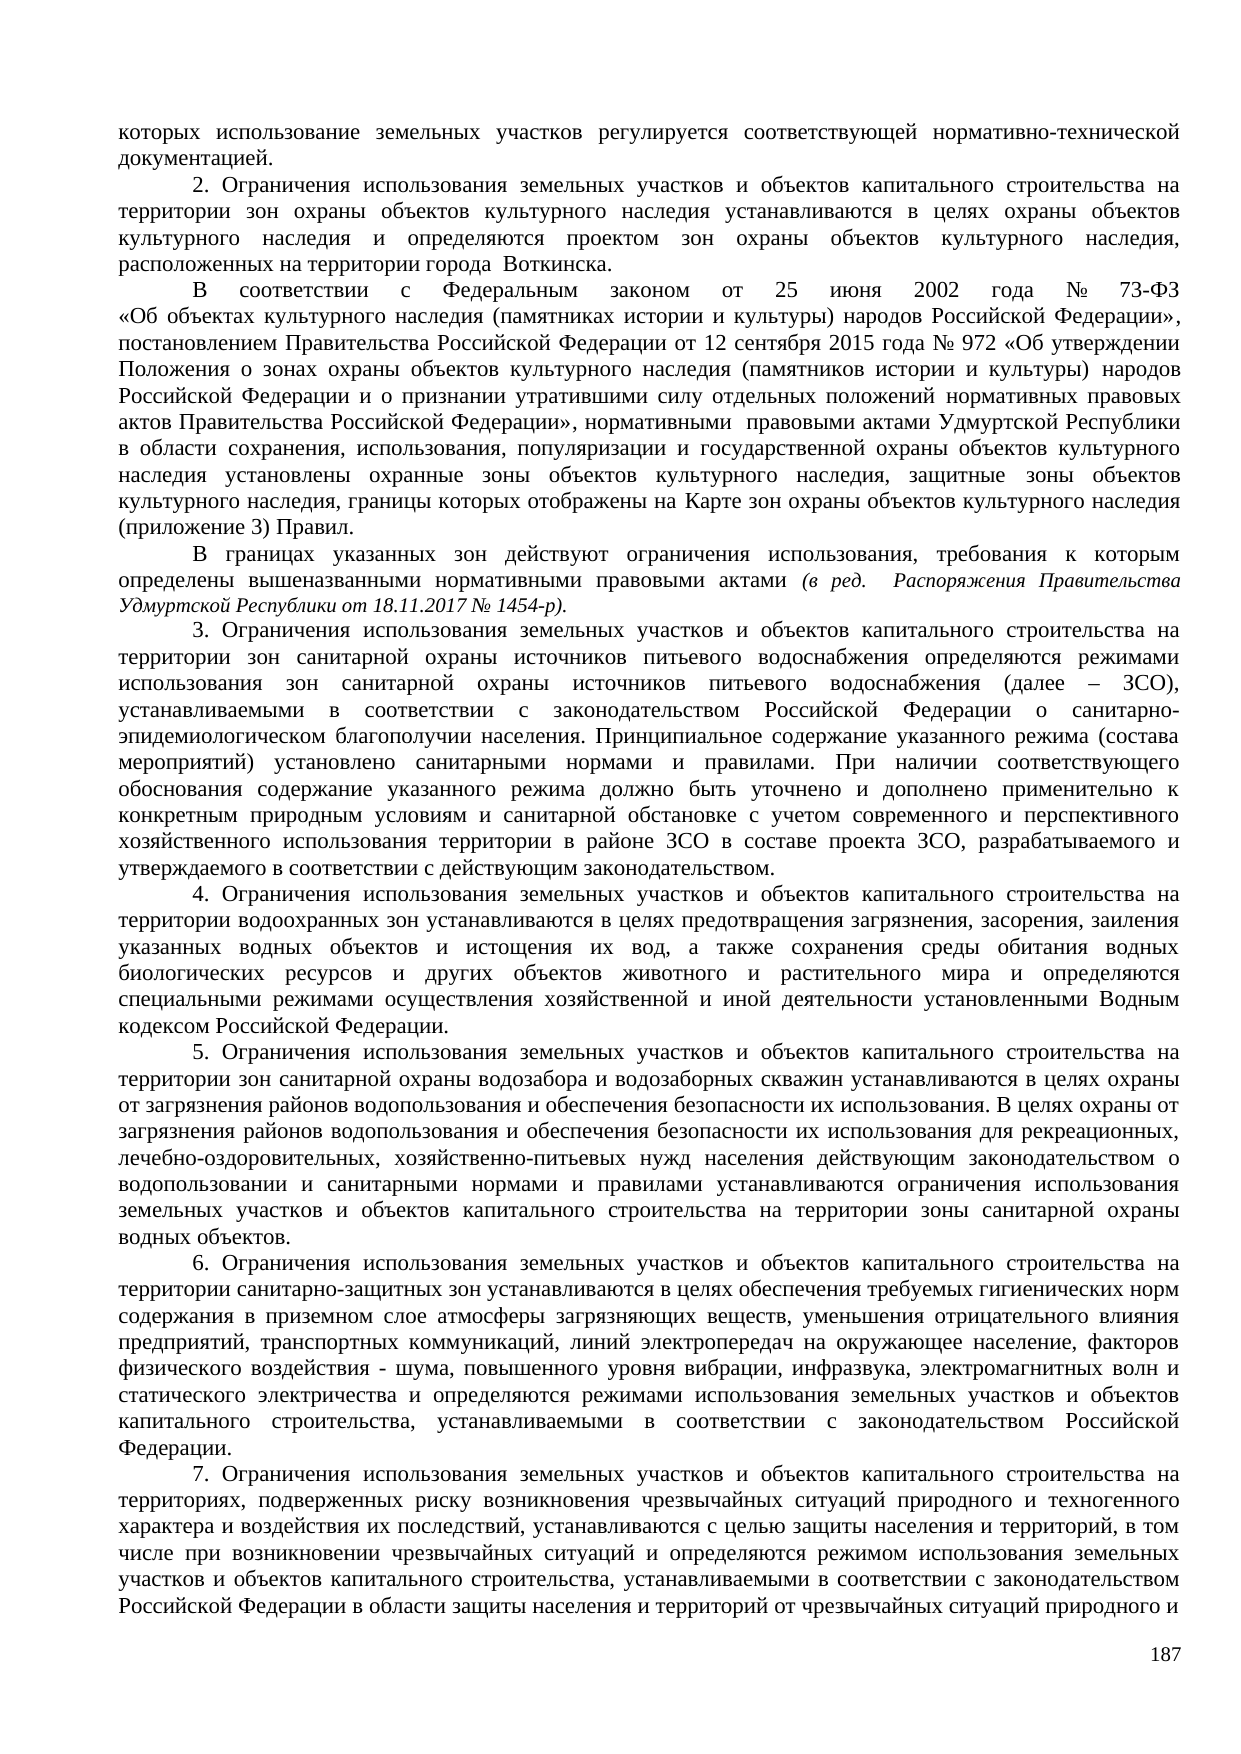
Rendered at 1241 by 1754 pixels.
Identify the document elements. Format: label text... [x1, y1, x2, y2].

text 4. Ограничения использования земельных участков и объектов капитального строительства на территории водоохранных зон устанавливаются в целях предотвращения загрязнения, засорения, заиления указанных водных объектов и истощения их вод, а также сохранения среды обитания водных биологических ресурсов и других объектов животного и растительного мира и определяются специальными режимами осуществления хозяйственной и иной деятельности установленными Водным кодексом Российской Федерации. [118, 880, 1181, 1038]
text В соответствии с Федеральным законом от 25 июня 2002 года № 73-ФЗ «Об объектах культурного наследия (памятниках истории и культуры) народов Российской Федерации», постановлением Правительства Российской Федерации от 12 сентября 2015 года № 972 «Об утверждении Положения о зонах охраны объектов культурного наследия (памятников истории и культуры) народов Российской Федерации и о признании утратившими силу отдельных положений нормативных правовых актов Правительства Российской Федерации», нормативными правовыми актами Удмуртской Республики в области сохранения, использования, популяризации и государственной охраны объектов культурного наследия установлены охранные зоны объектов культурного наследия, защитные зоны объектов культурного наследия, границы которых отображены на Карте зон охраны объектов культурного наследия (приложение 3) Правил. [118, 276, 1181, 540]
text В границах указанных зон действуют ограничения использования, требования к которым определены вышеназванными нормативными правовыми актами (в ред. Распоряжения Правительства Удмуртской Республики от 18.11.2017 № 1454-р). [118, 540, 1181, 617]
text 2. Ограничения использования земельных участков и объектов капитального строительства на территории зон охраны объектов культурного наследия устанавливаются в целях охраны объектов культурного наследия и определяются проектом зон охраны объектов культурного наследия, расположенных на территории города Воткинска. [118, 171, 1181, 276]
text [118, 118, 1181, 171]
text 6. Ограничения использования земельных участков и объектов капитального строительства на территории санитарно-защитных зон устанавливаются в целях обеспечения требуемых гигиенических норм содержания в приземном слое атмосферы загрязняющих веществ, уменьшения отрицательного влияния предприятий, транспортных коммуникаций, линий электропередач на окружающее население, факторов физического воздействия - шума, повышенного уровня вибрации, инфразвука, электромагнитных волн и статического электричества и определяются режимами использования земельных участков и объектов капитального строительства, устанавливаемыми в соответствии с законодательством Российской Федерации. [118, 1249, 1181, 1460]
text 5. Ограничения использования земельных участков и объектов капитального строительства на территории зон санитарной охраны водозабора и водозаборных скважин устанавливаются в целях охраны от загрязнения районов водопользования и обеспечения безопасности их использования. В целях охраны от загрязнения районов водопользования и обеспечения безопасности их использования для рекреационных, лечебно-оздоровительных, хозяйственно-питьевых нужд населения действующим законодательством о водопользовании и санитарными нормами и правилами устанавливаются ограничения использования земельных участков и объектов капитального строительства на территории зоны санитарной охраны водных объектов. [118, 1038, 1181, 1249]
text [118, 1460, 1181, 1618]
text 3. Ограничения использования земельных участков и объектов капитального строительства на территории зон санитарной охраны источников питьевого водоснабжения определяются режимами использования зон санитарной охраны источников питьевого водоснабжения (далее – ЗСО), устанавливаемыми в соответствии с законодательством Российской Федерации о санитарно-эпидемиологическом благополучии населения. Принципиальное содержание указанного режима (состава мероприятий) установлено санитарными нормами и правилами. При наличии соответствующего обоснования содержание указанного режима должно быть уточнено и дополнено применительно к конкретным природным условиям и санитарной обстановке с учетом современного и перспективного хозяйственного использования территории в районе ЗСО в составе проекта ЗСО, разрабатываемого и утверждаемого в соответствии с действующим законодательством. [118, 617, 1181, 880]
